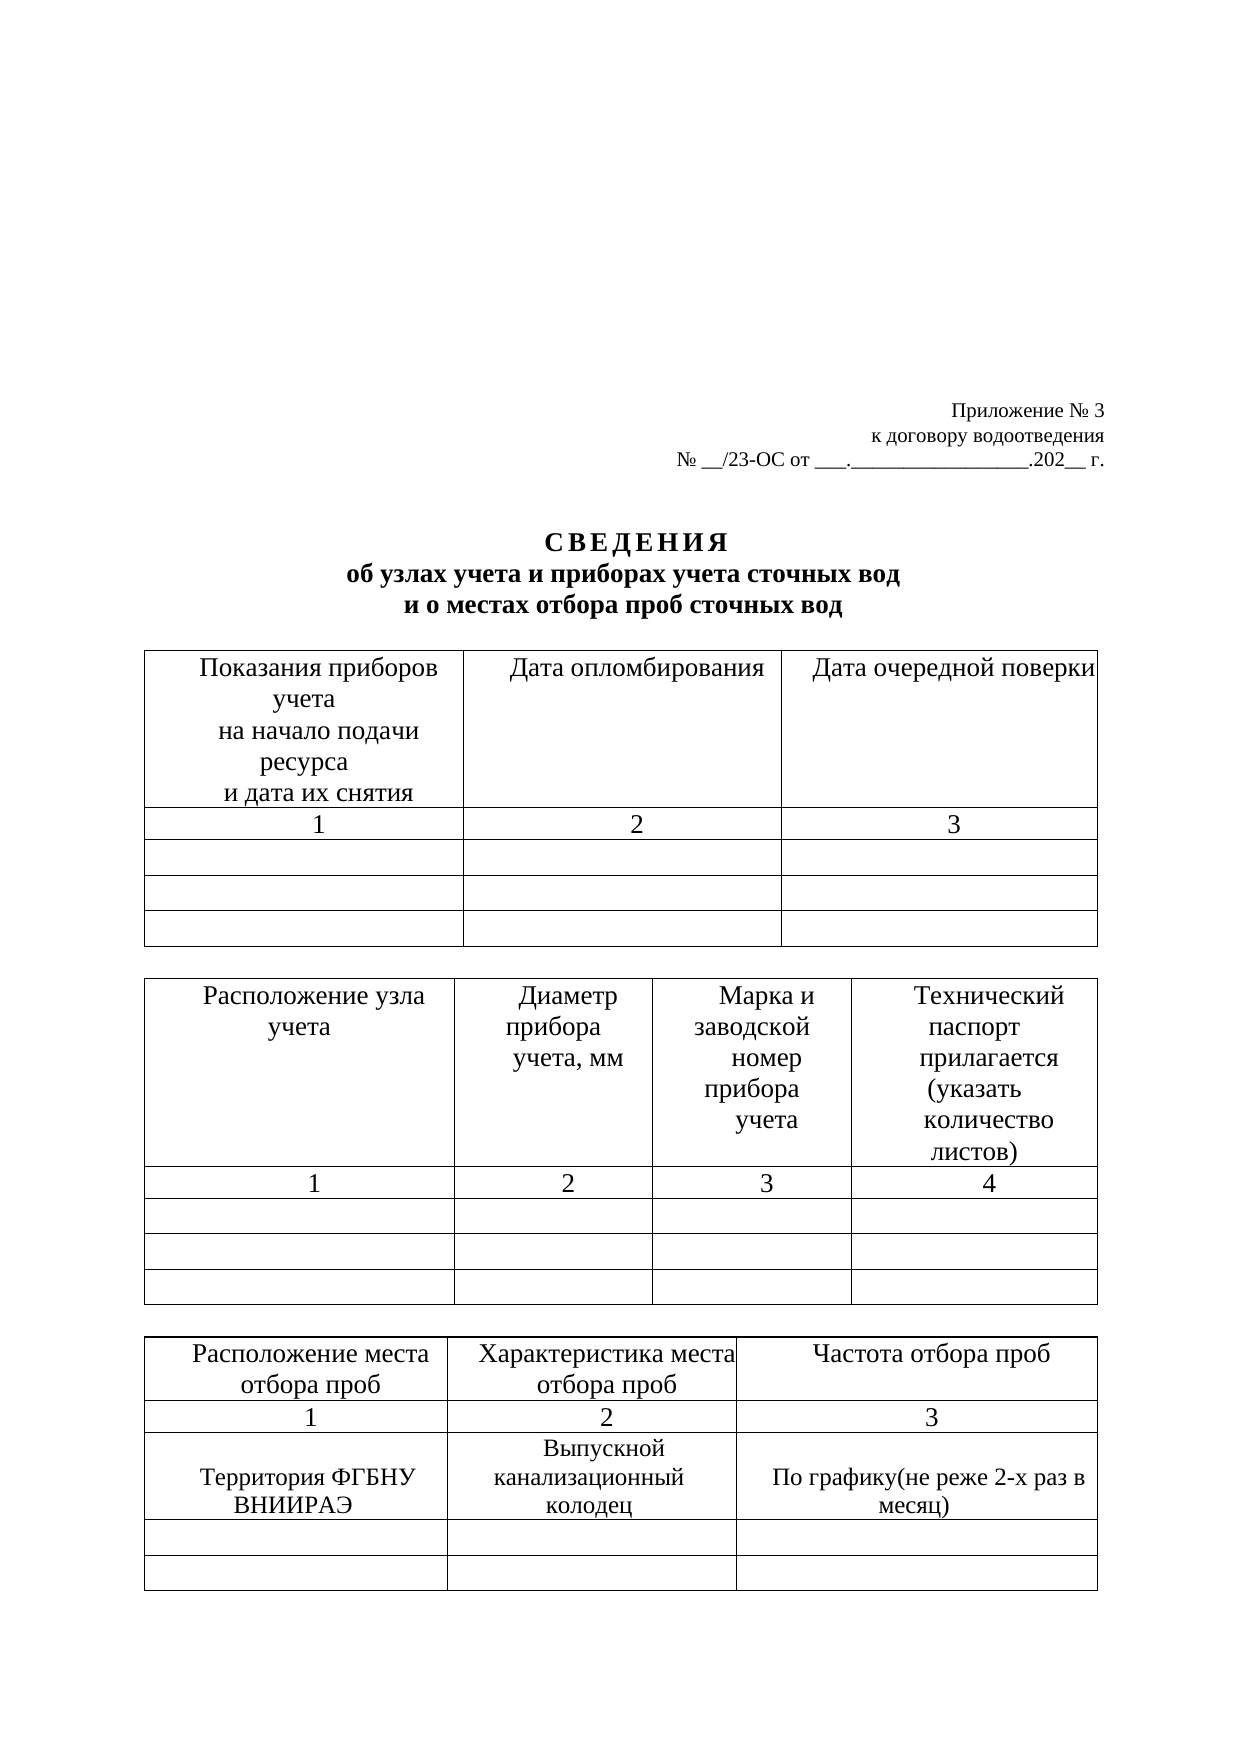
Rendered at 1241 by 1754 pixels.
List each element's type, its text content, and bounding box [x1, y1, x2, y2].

table_cell [852, 1234, 1097, 1269]
text Приложение № 3 [142, 398, 1104, 422]
table_header Расположение места отбора проб [145, 1338, 447, 1400]
table_cell [145, 911, 463, 946]
table_header Частота отбора проб [737, 1338, 1097, 1400]
table_header Диаметр прибора учета, мм [455, 979, 652, 1166]
table_cell По графику(не реже 2-х раз в месяц) [737, 1433, 1097, 1519]
table_cell Территория ФГБНУ ВНИИРАЭ [145, 1433, 447, 1519]
table_cell [737, 1520, 1097, 1554]
table_cell [464, 840, 781, 875]
table_cell [737, 1556, 1097, 1590]
table_cell 3 [653, 1167, 851, 1198]
text СВЕДЕНИЯ об узлах учета и приборах учета сточных вод и о местах отбора проб сточных вод [142, 526, 1104, 619]
table_cell [145, 1520, 447, 1554]
table_cell [852, 1199, 1097, 1233]
table_cell 3 [737, 1401, 1097, 1432]
table_cell [448, 1556, 736, 1590]
table_cell [653, 1234, 851, 1269]
table_cell 2 [464, 808, 781, 839]
table_cell [782, 911, 1097, 946]
table_cell 1 [145, 1401, 447, 1432]
table_cell 1 [145, 1167, 454, 1198]
table_cell [455, 1199, 652, 1233]
text к договору водоотведения [142, 422, 1104, 447]
table_cell [455, 1234, 652, 1269]
table_cell 2 [455, 1167, 652, 1198]
table_cell [145, 1270, 454, 1304]
table_cell 2 [448, 1401, 736, 1432]
table_header Расположение узла учета [145, 979, 454, 1166]
table_header Показания приборов учета на начало подачи ресурса и дата их снятия [145, 651, 463, 807]
table_header Дата опломбирования [464, 651, 781, 807]
table_cell [852, 1270, 1097, 1304]
table_cell [782, 840, 1097, 875]
table_cell [145, 1556, 447, 1590]
text № __/23-ОС от ___._________________.202__ г. [142, 447, 1104, 471]
table_cell [145, 840, 463, 875]
table_cell [653, 1199, 851, 1233]
table_cell [145, 876, 463, 910]
table_cell Выпускной канализационный колодец [448, 1433, 736, 1519]
table_cell 4 [852, 1167, 1097, 1198]
table_cell 1 [145, 808, 463, 839]
table_cell [653, 1270, 851, 1304]
table_cell [448, 1520, 736, 1554]
table_header Технический паспорт прилагается (указать количество листов) [852, 979, 1097, 1166]
table_cell [455, 1270, 652, 1304]
table_cell [145, 1234, 454, 1269]
table_header Характеристика места отбора проб [448, 1338, 736, 1400]
table_cell [464, 911, 781, 946]
table_cell [145, 1199, 454, 1233]
table_cell 3 [782, 808, 1097, 839]
table_cell [464, 876, 781, 910]
table_cell [782, 876, 1097, 910]
table_header Марка и заводской номер прибора учета [653, 979, 851, 1166]
table_header Дата очередной поверки [782, 651, 1097, 807]
